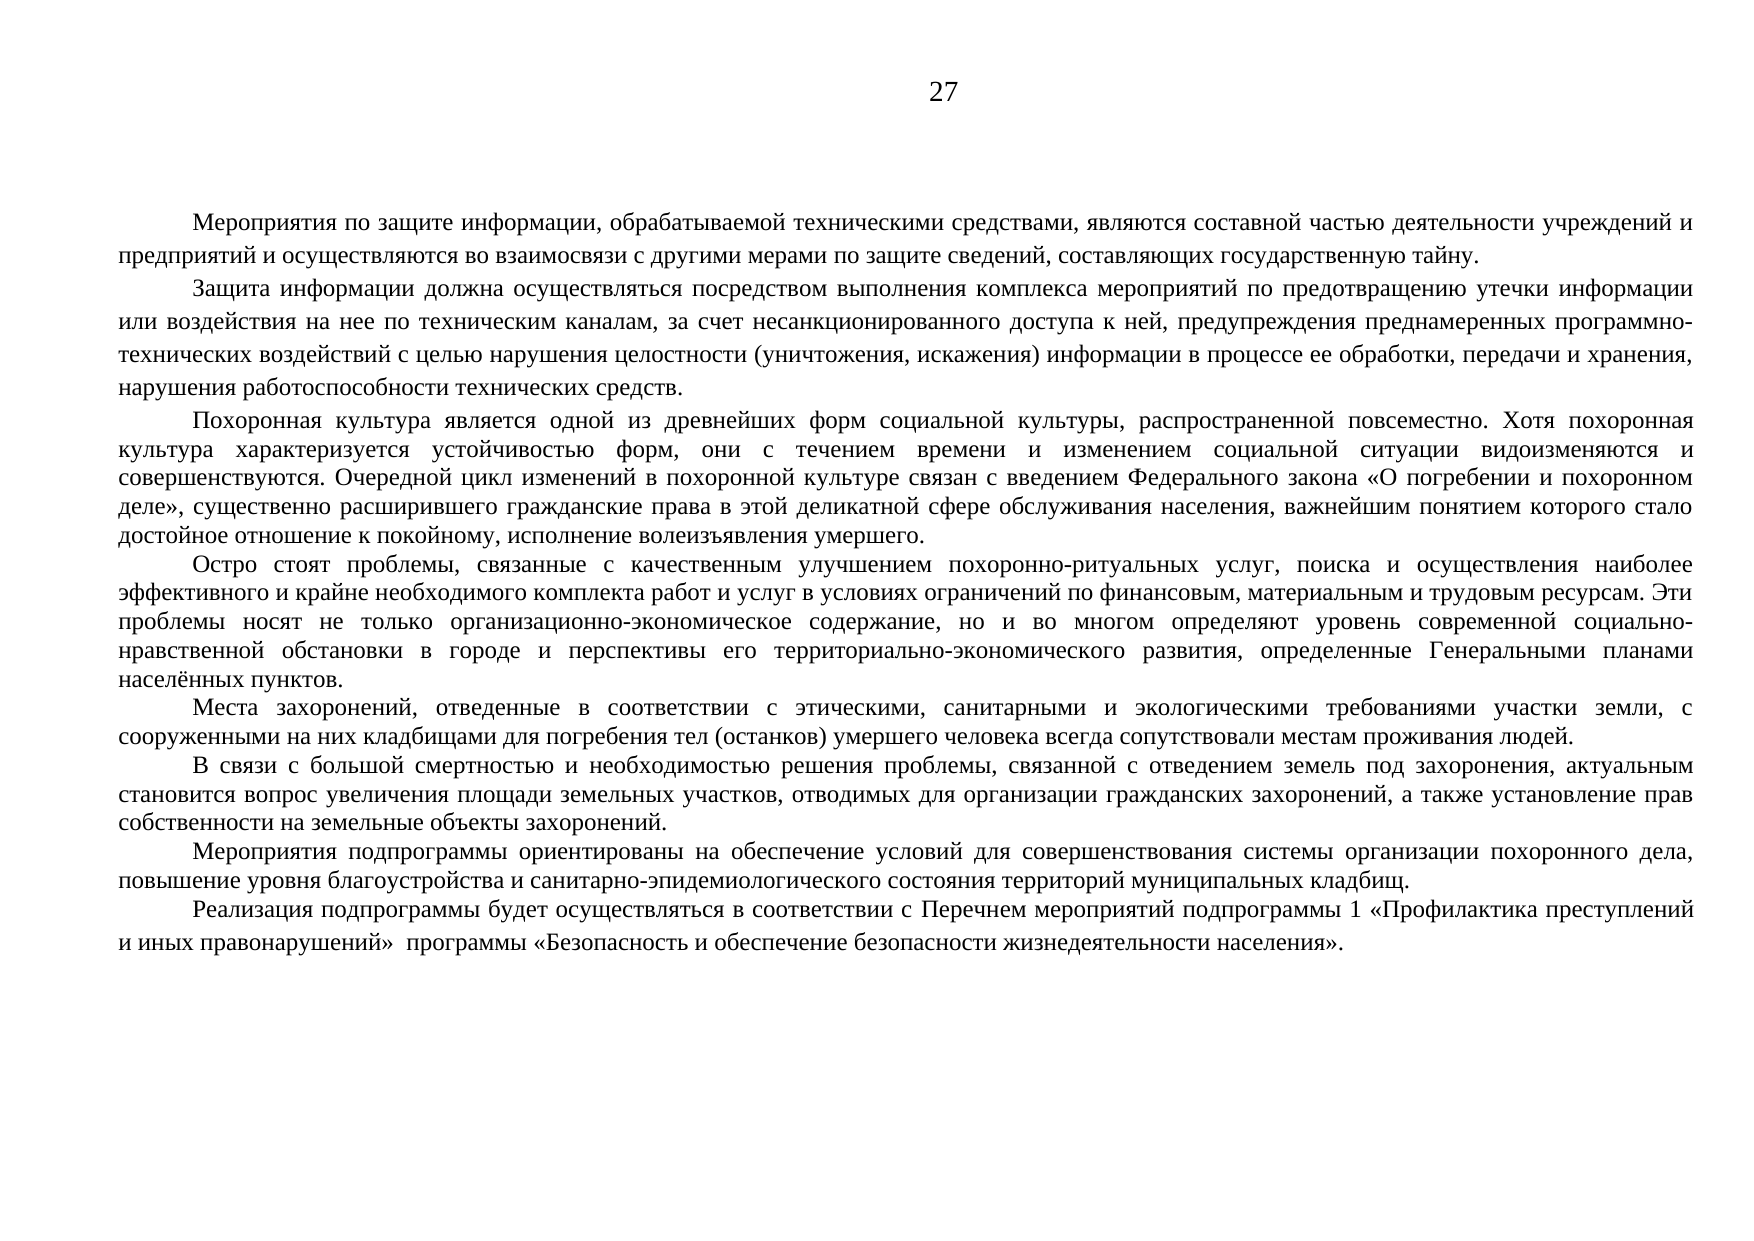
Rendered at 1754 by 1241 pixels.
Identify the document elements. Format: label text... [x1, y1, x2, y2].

text Похоронная культура является одной из древнейших форм социальной культуры, распространенной повсеместно. Хотя похоронная культура характеризуется устойчивостью форм, они с течением времени и изменением социальной ситуации видоизменяются и совершенствуются. Очередной цикл изменений в похоронной культуре связан с введением Федерального закона «О погребении и похоронном деле», существенно расширившего гражданские права в этой деликатной сфере обслуживания населения, важнейшим понятием которого стало достойное отношение к покойному, исполнение волеизъявления умершего. [118, 405, 1695, 549]
text Защита информации должна осуществляться посредством выполнения комплекса мероприятий по предотвращению утечки информации или воздействия на нее по техническим каналам, за счет несанкционированного доступа к ней, предупреждения преднамеренных программно-технических воздействий с целью нарушения целостности (уничтожения, искажения) информации в процессе ее обработки, передачи и хранения, нарушения работоспособности технических средств. [118, 273, 1695, 401]
text В связи с большой смертностью и необходимостью решения проблемы, связанной с отведением земель под захоронения, актуальным становится вопрос увеличения площади земельных участков, отводимых для организации гражданских захоронений, а также установление прав собственности на земельные объекты захоронений. [118, 750, 1695, 836]
text Мероприятия подпрограммы ориентированы на обеспечение условий для совершенствования системы организации похоронного дела, повышение уровня благоустройства и санитарно-эпидемиологического состояния территорий муниципальных кладбищ. [118, 836, 1695, 894]
text Мероприятия по защите информации, обрабатываемой техническими средствами, являются составной частью деятельности учреждений и предприятий и осуществляются во взаимосвязи с другими мерами по защите сведений, составляющих государственную тайну. [118, 207, 1695, 268]
text Реализация подпрограммы будет осуществляться в соответствии с Перечнем мероприятий подпрограммы 1 «Профилактика преступлений и иных правонарушений» программы «Безопасность и обеспечение безопасности жизнедеятельности населения». [118, 894, 1695, 955]
text Остро стоят проблемы, связанные с качественным улучшением похоронно-ритуальных услуг, поиска и осуществления наиболее эффективного и крайне необходимого комплекта работ и услуг в условиях ограничений по финансовым, материальным и трудовым ресурсам. Эти проблемы носят не только организационно-экономическое содержание, но и во многом определяют уровень современной социально-нравственной обстановки в городе и перспективы его территориально-экономического развития, определенные Генеральными планами населённых пунктов. [118, 549, 1695, 692]
text Места захоронений, отведенные в соответствии с этическими, санитарными и экологическими требованиями участки земли, с сооруженными на них кладбищами для погребения тел (останков) умершего человека всегда сопутствовали местам проживания людей. [118, 692, 1695, 750]
